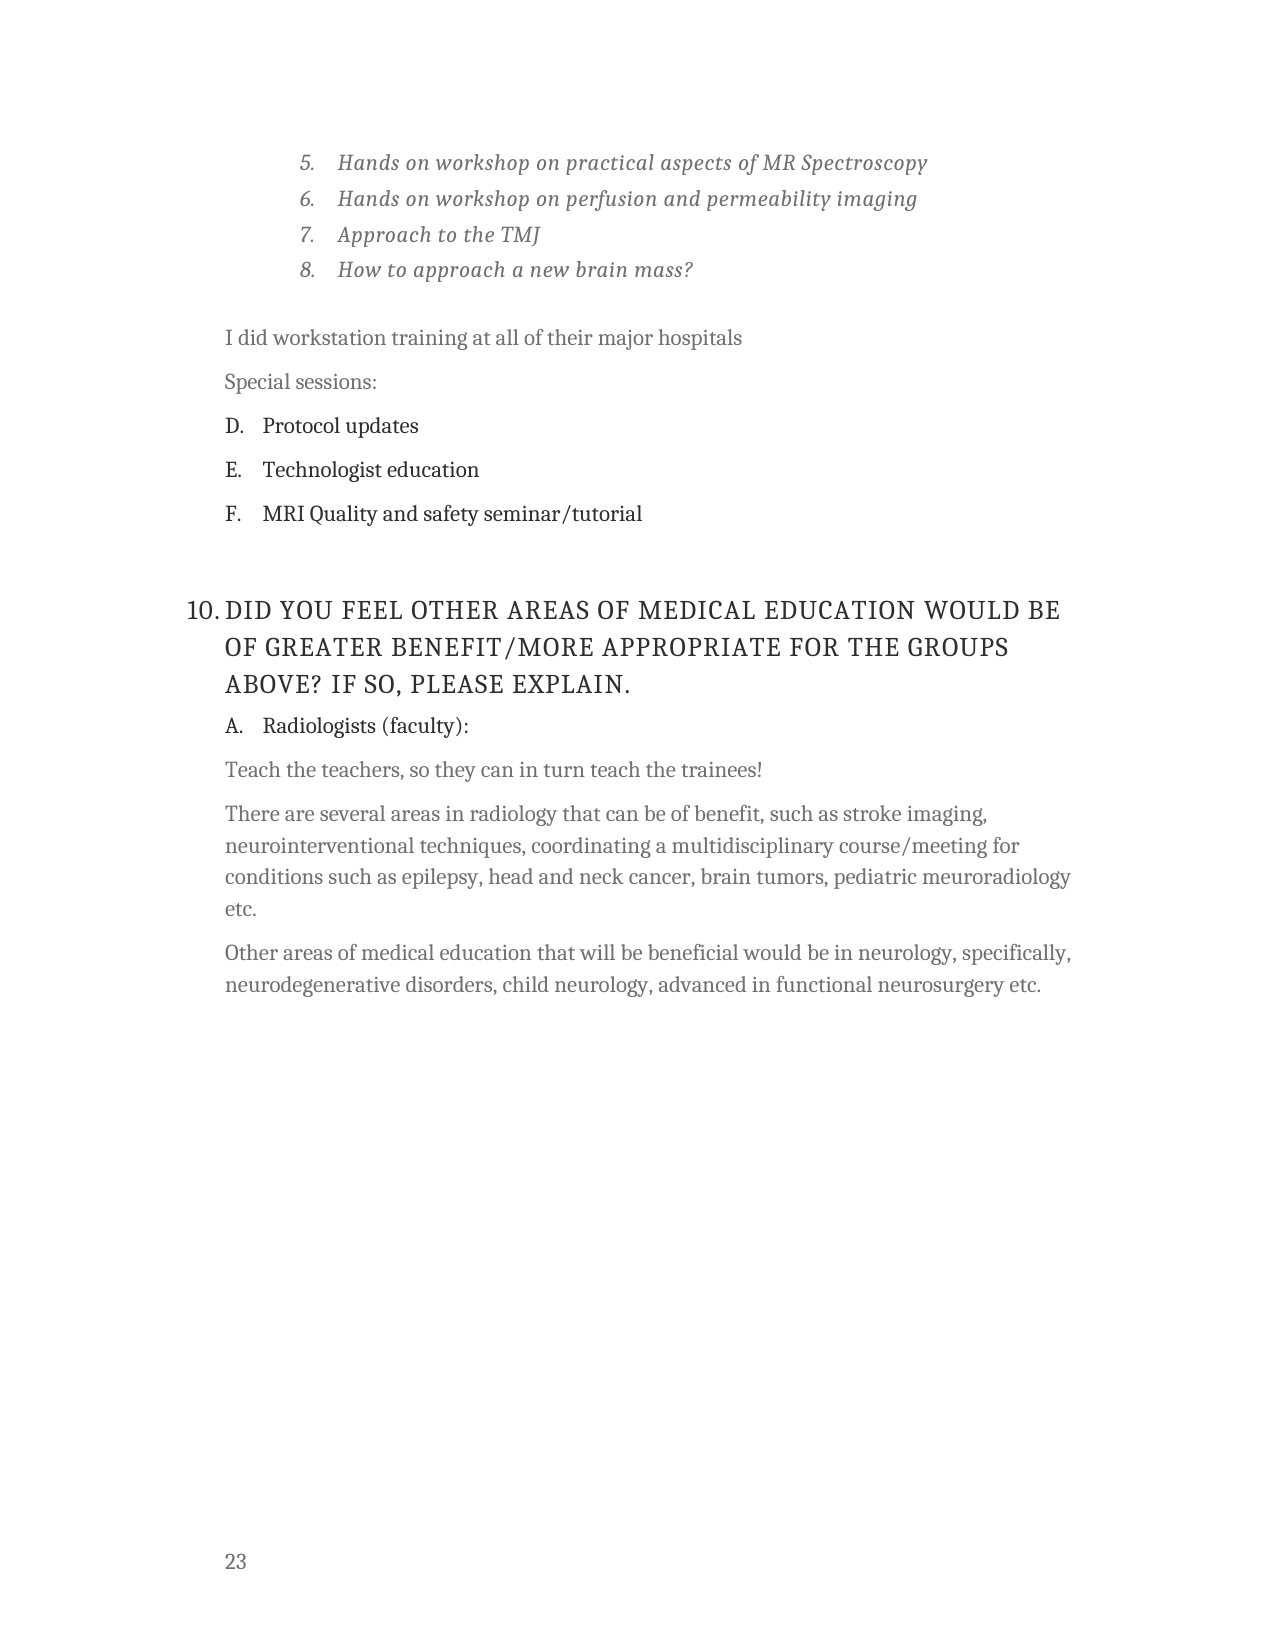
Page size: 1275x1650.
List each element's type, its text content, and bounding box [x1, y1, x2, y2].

text There are several areas in radiology that can be of benefit, such as stroke imaging, neurointerventional techniques, coordinating a multidisciplinary course/meeting for conditions such as epilepsy, head and neck cancer, brain tumors, pediatric meuroradiology etc. [225, 801, 1087, 922]
subtitle Approach to the TMJ [300, 221, 1087, 248]
subtitle Radiologists (faculty): [225, 713, 1087, 739]
text I did workstation training at all of their major hospitals [225, 324, 1087, 351]
subtitle Hands on workshop on practical aspects of MR Spectroscopy [300, 150, 1087, 176]
subtitle Hands on workshop on perfusion and permeability imaging [300, 186, 1087, 212]
subtitle Did you feel other areas of medical education would be of greater benefit/more appropriate for the groups above? If so, please explain. [187, 595, 1087, 701]
subtitle Protocol updates [225, 413, 1087, 439]
text Teach the teachers, so they can in turn teach the trainees! [225, 757, 1087, 783]
text Other areas of medical education that will be beneficial would be in neurology, specifically, neurodegenerative disorders, child neurology, advanced in functional neurosurgery etc. [225, 940, 1087, 998]
subtitle Technologist education [225, 457, 1087, 483]
subtitle MRI Quality and safety seminar/tutorial [225, 501, 1087, 527]
text Special sessions: [225, 368, 1087, 395]
subtitle How to approach a new brain mass? [300, 257, 1087, 283]
